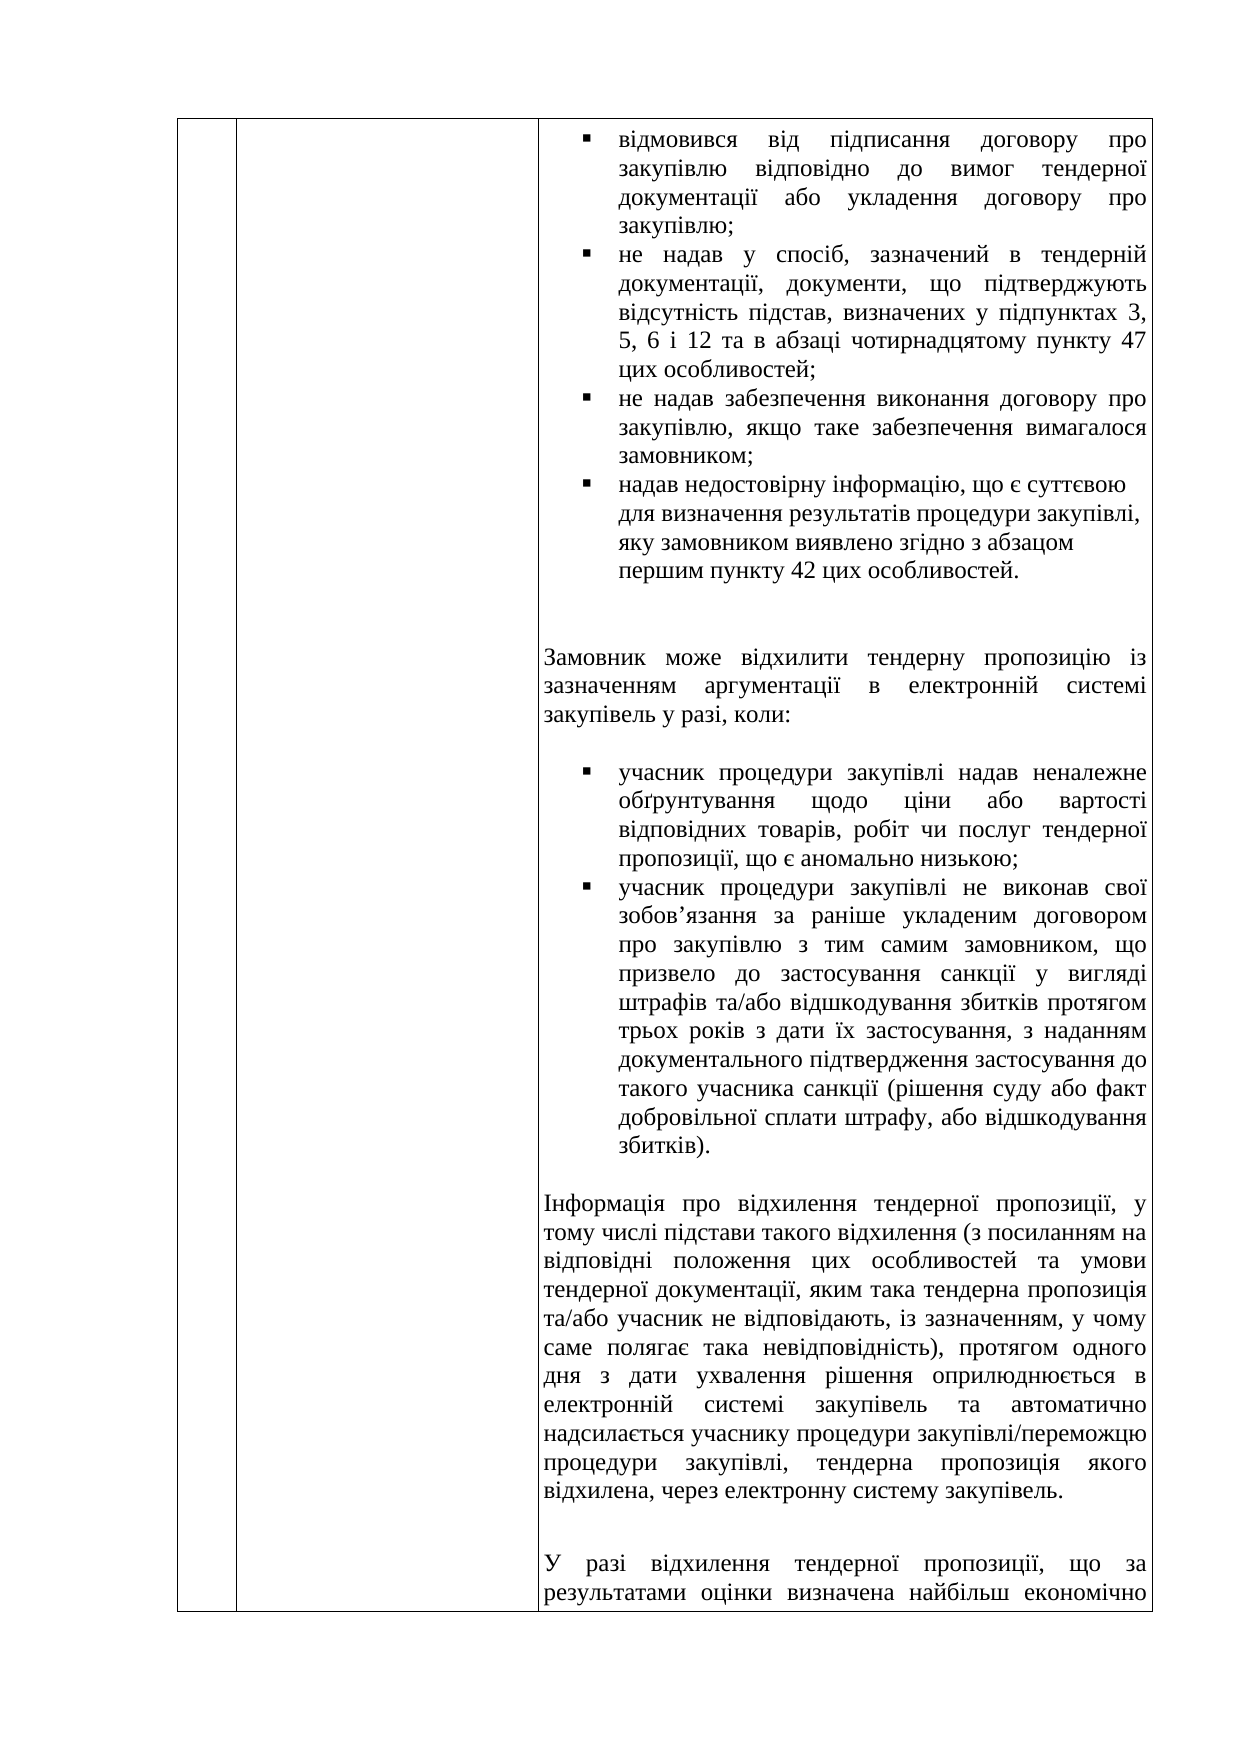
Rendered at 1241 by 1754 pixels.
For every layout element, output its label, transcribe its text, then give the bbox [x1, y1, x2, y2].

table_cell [237, 119, 538, 1611]
table_cell 3 [178, 119, 236, 1611]
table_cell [539, 119, 1152, 1611]
